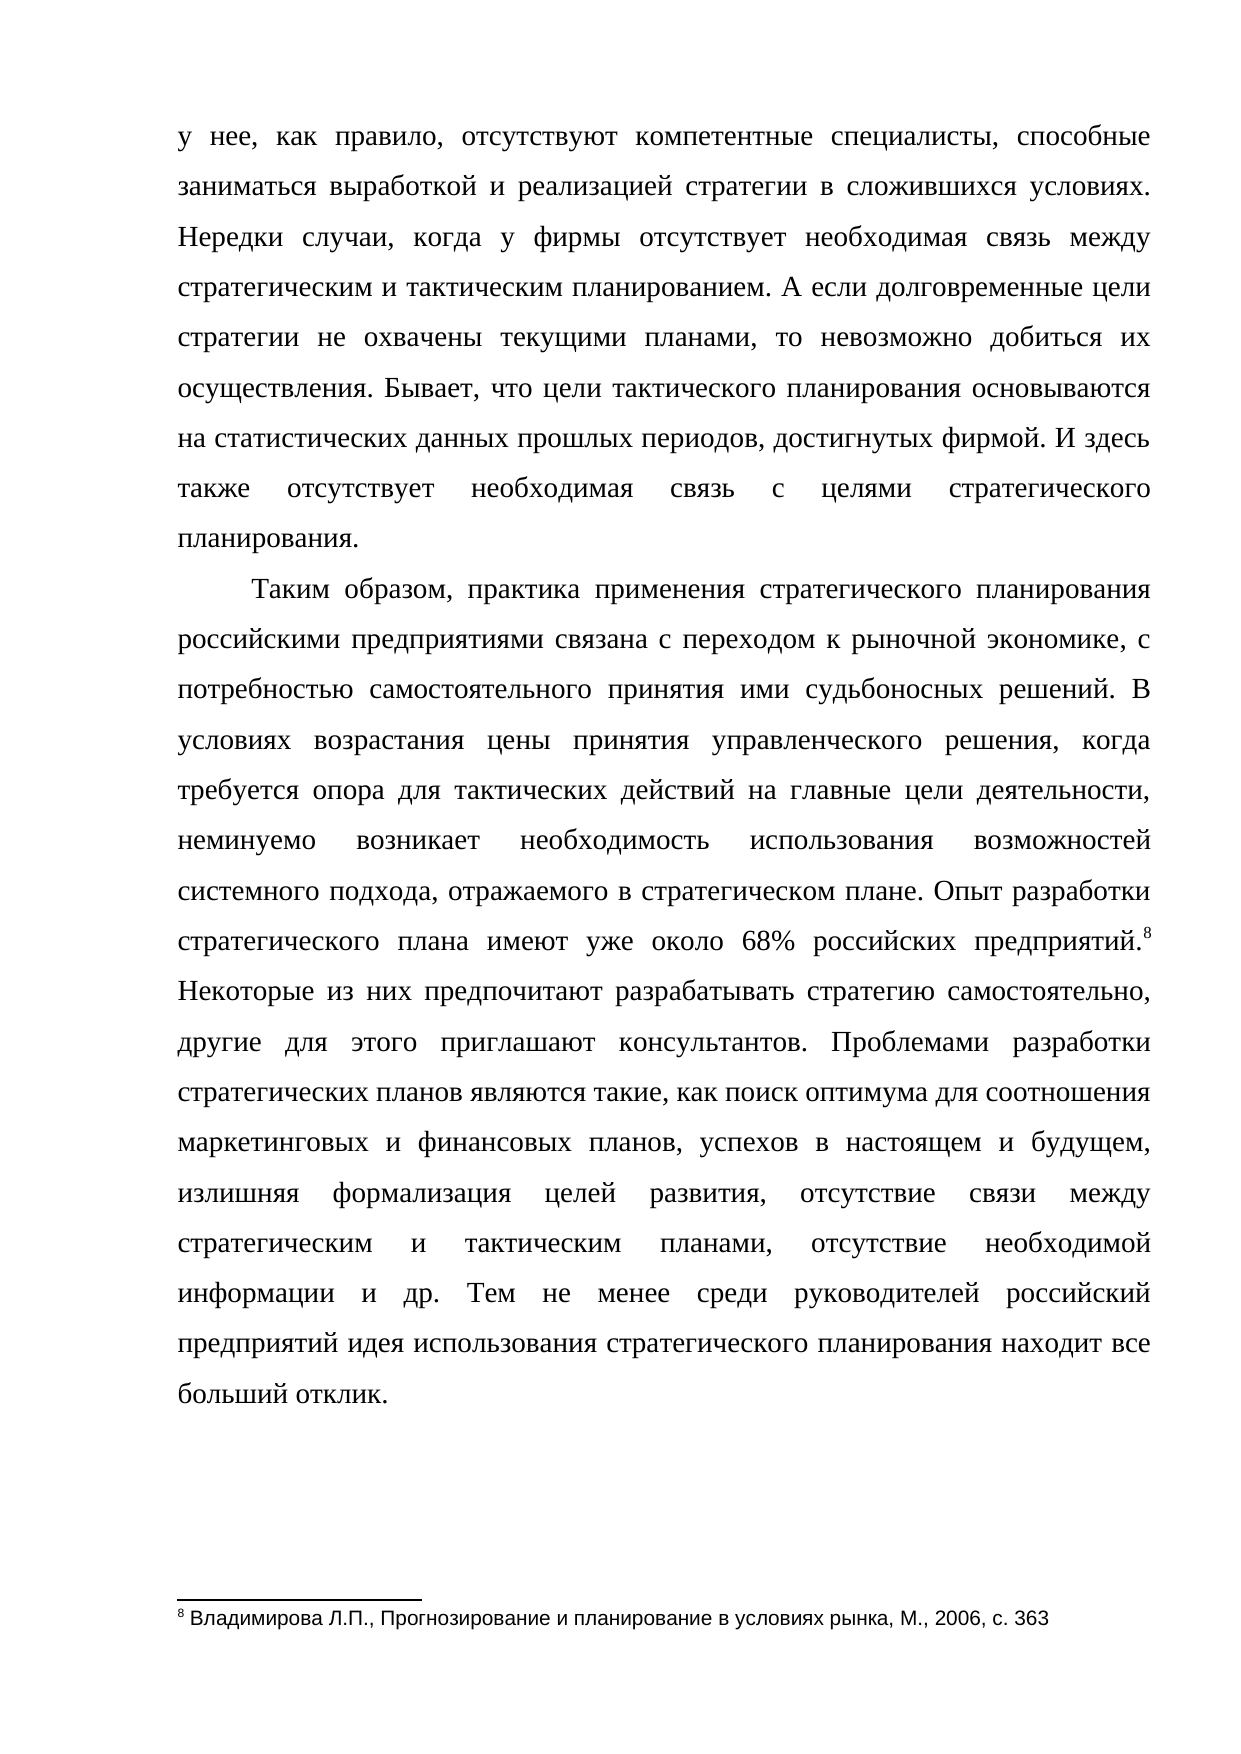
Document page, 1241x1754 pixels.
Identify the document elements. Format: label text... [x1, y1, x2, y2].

text Таким образом, практика применения стратегического планирования российскими предприятиями связана с переходом к рыночной экономике, с потребностью самостоятельного принятия ими судьбоносных решений. В условиях возрастания цены принятия управленческого решения, когда требуется опора для тактических действий на главные цели деятельности, неминуемо возникает необходимость использования возможностей системного подхода, отражаемого в стратегическом плане. Опыт разработки стратегического плана имеют уже около 68% российских предприятий. Некоторые из них предпочитают разрабатывать стратегию самостоятельно, другие для этого приглашают консультантов. Проблемами разработки стратегических планов являются такие, как поиск оптимума для соотношения маркетинговых и финансовых планов, успехов в настоящем и будущем, излишняя формализация целей развития, отсутствие связи между стратегическим и тактическим планами, отсутствие необходимой информации и др. Тем не менее среди руководителей российский предприятий идея использования стратегического планирования находит все больший отклик. [177, 571, 1152, 1409]
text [177, 118, 1152, 554]
